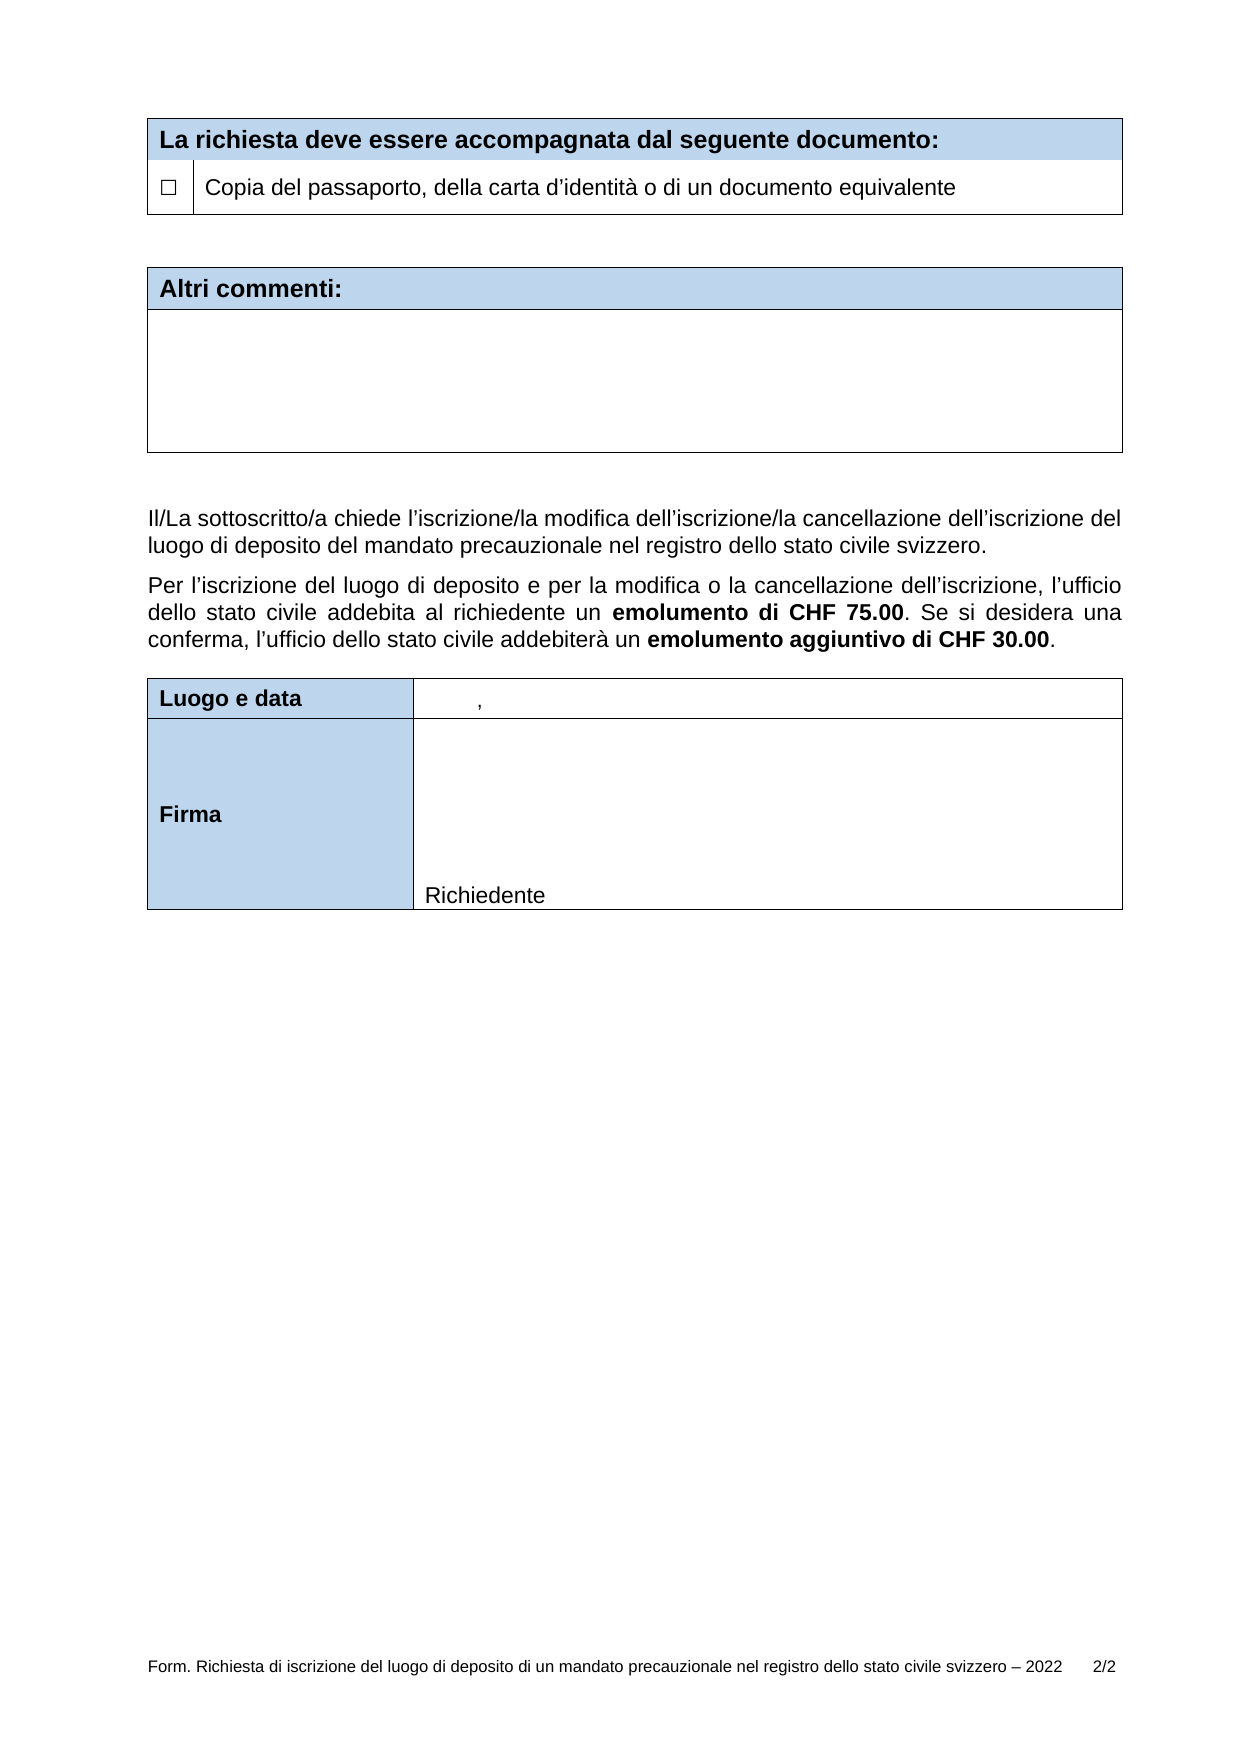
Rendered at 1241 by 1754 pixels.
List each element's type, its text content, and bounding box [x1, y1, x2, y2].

table_header , [414, 679, 1122, 718]
table_cell [148, 160, 193, 214]
table_cell Firma [148, 719, 413, 909]
table_cell Richiedente [414, 719, 1122, 909]
text Il/La sottoscritto/a chiede l’iscrizione/la modifica dell’iscrizione/la cancellazione dell’iscrizione del luogo di deposito del mandato precauzionale nel registro dello stato civile svizzero. [148, 505, 1122, 559]
table_header La richiesta deve essere accompagnata dal seguente documento: [148, 119, 1122, 160]
text Per l’iscrizione del luogo di deposito e per la modifica o la cancellazione dell’iscrizione, l’ufficio dello stato civile addebita al richiedente un emolumento di CHF 75.00. Se si desidera una conferma, l’ufficio dello stato civile addebiterà un emolumento aggiuntivo di CHF 30.00. [148, 571, 1122, 653]
table_header Altri commenti: [148, 268, 1122, 309]
table_header Luogo e data [148, 679, 413, 718]
table_cell [148, 310, 1122, 452]
table_cell Copia del passaporto, della carta d’identità o di un documento equivalente [194, 160, 1122, 214]
